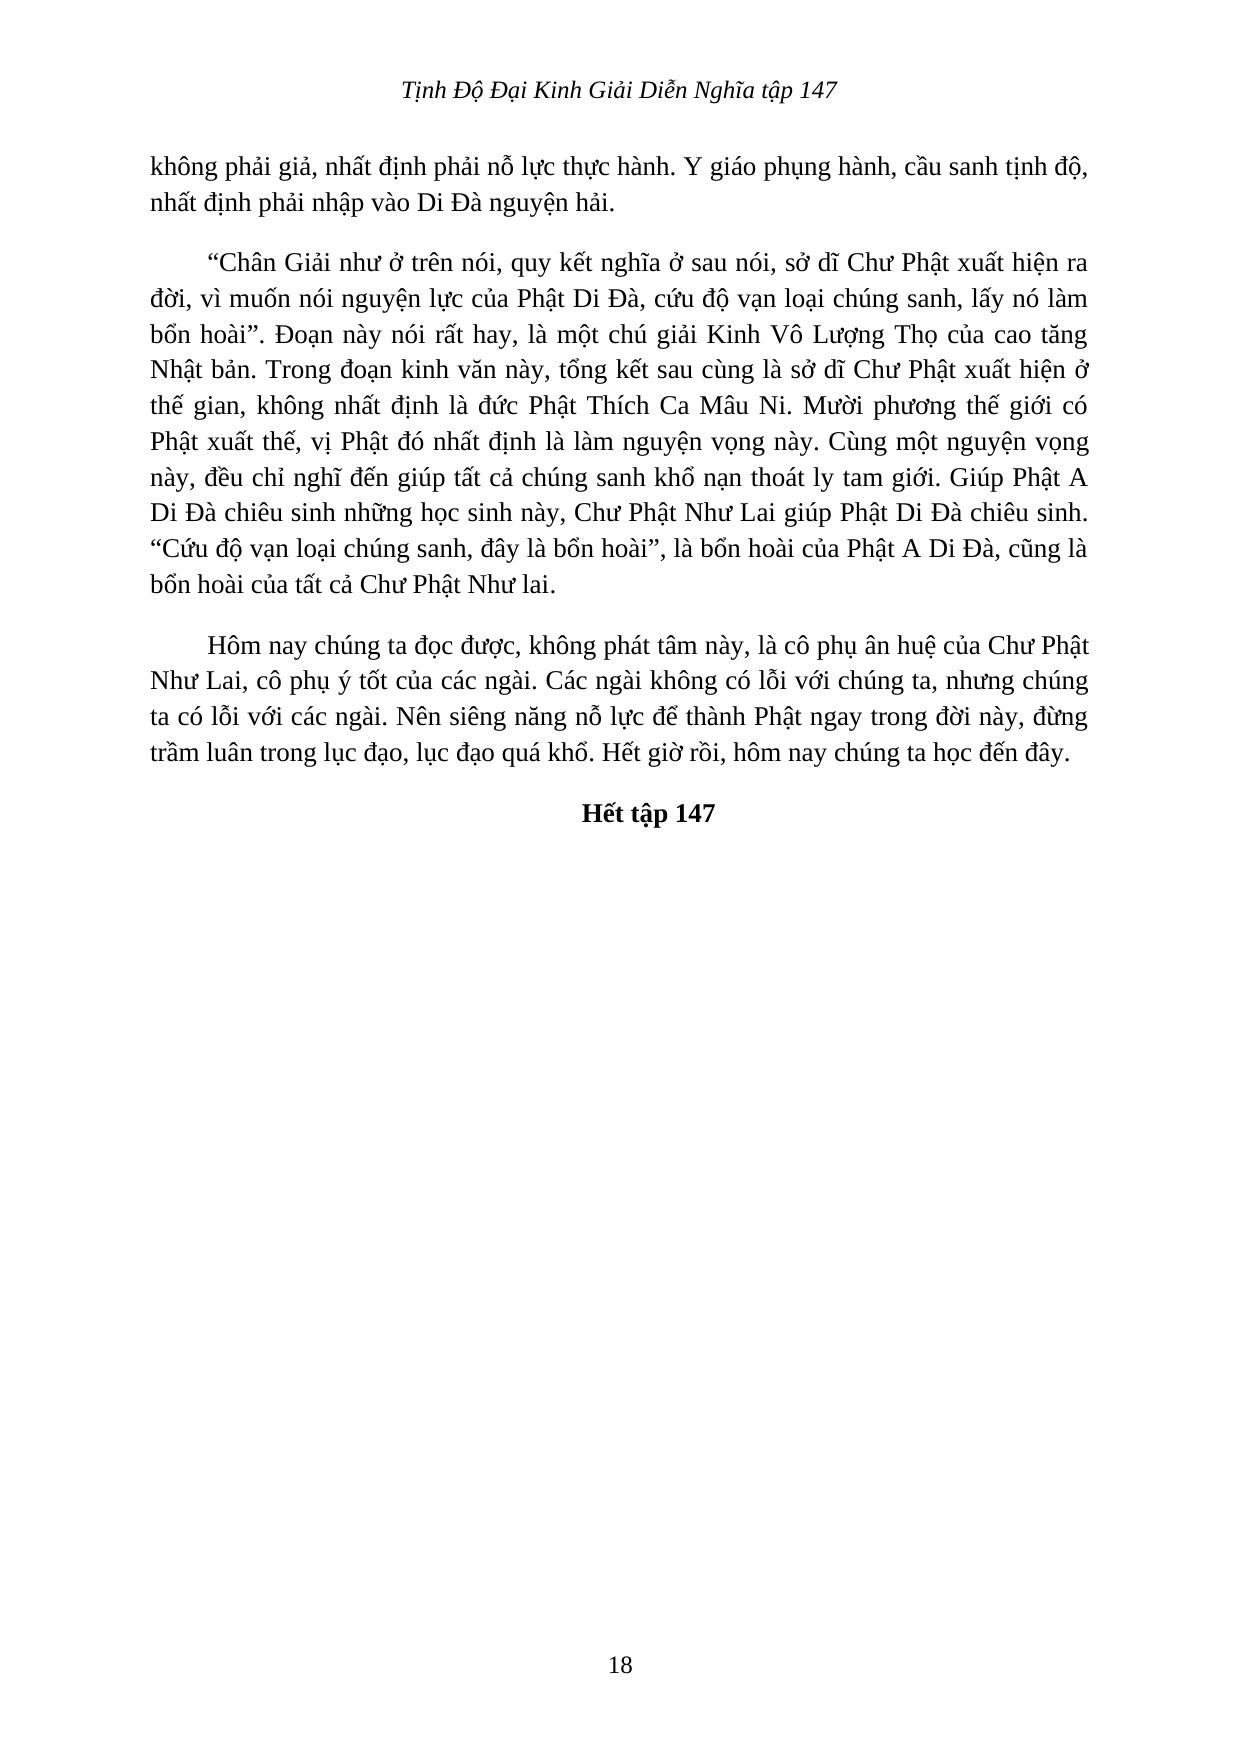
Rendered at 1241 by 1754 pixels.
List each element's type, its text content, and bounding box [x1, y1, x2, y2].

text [150, 150, 1090, 217]
text Hôm nay chúng ta đọc được, không phát tâm này, là cô phụ ân huệ của Chư Phật Như Lai, cô phụ ý tốt của các ngài. Các ngài không có lỗi với chúng ta, nhưng chúng ta có lỗi với các ngài. Nên siêng năng nỗ lực để thành Phật ngay trong đời này, đừng trầm luân trong lục đạo, lục đạo quá khổ. Hết giờ rồi, hôm nay chúng ta học đến đây. [150, 629, 1090, 767]
text Hết tập 147 [150, 797, 1090, 828]
text “Chân Giải như ở trên nói, quy kết nghĩa ở sau nói, sở dĩ Chư Phật xuất hiện ra đời, vì muốn nói nguyện lực của Phật Di Đà, cứu độ vạn loại chúng sanh, lấy nó làm bổn hoài”. Đoạn này nói rất hay, là một chú giải Kinh Vô Lượng Thọ của cao tăng Nhật bản. Trong đoạn kinh văn này, tổng kết sau cùng là sở dĩ Chư Phật xuất hiện ở thế gian, không nhất định là đức Phật Thích Ca Mâu Ni. Mười phương thế giới có Phật xuất thế, vị Phật đó nhất định là làm nguyện vọng này. Cùng một nguyện vọng này, đều chỉ nghĩ đến giúp tất cả chúng sanh khổ nạn thoát ly tam giới. Giúp Phật A Di Đà chiêu sinh những học sinh này, Chư Phật Như Lai giúp Phật Di Đà chiêu sinh. “Cứu độ vạn loại chúng sanh, đây là bổn hoài”, là bổn hoài của Phật A Di Đà, cũng là bổn hoài của tất cả Chư Phật Như lai. [150, 246, 1090, 599]
